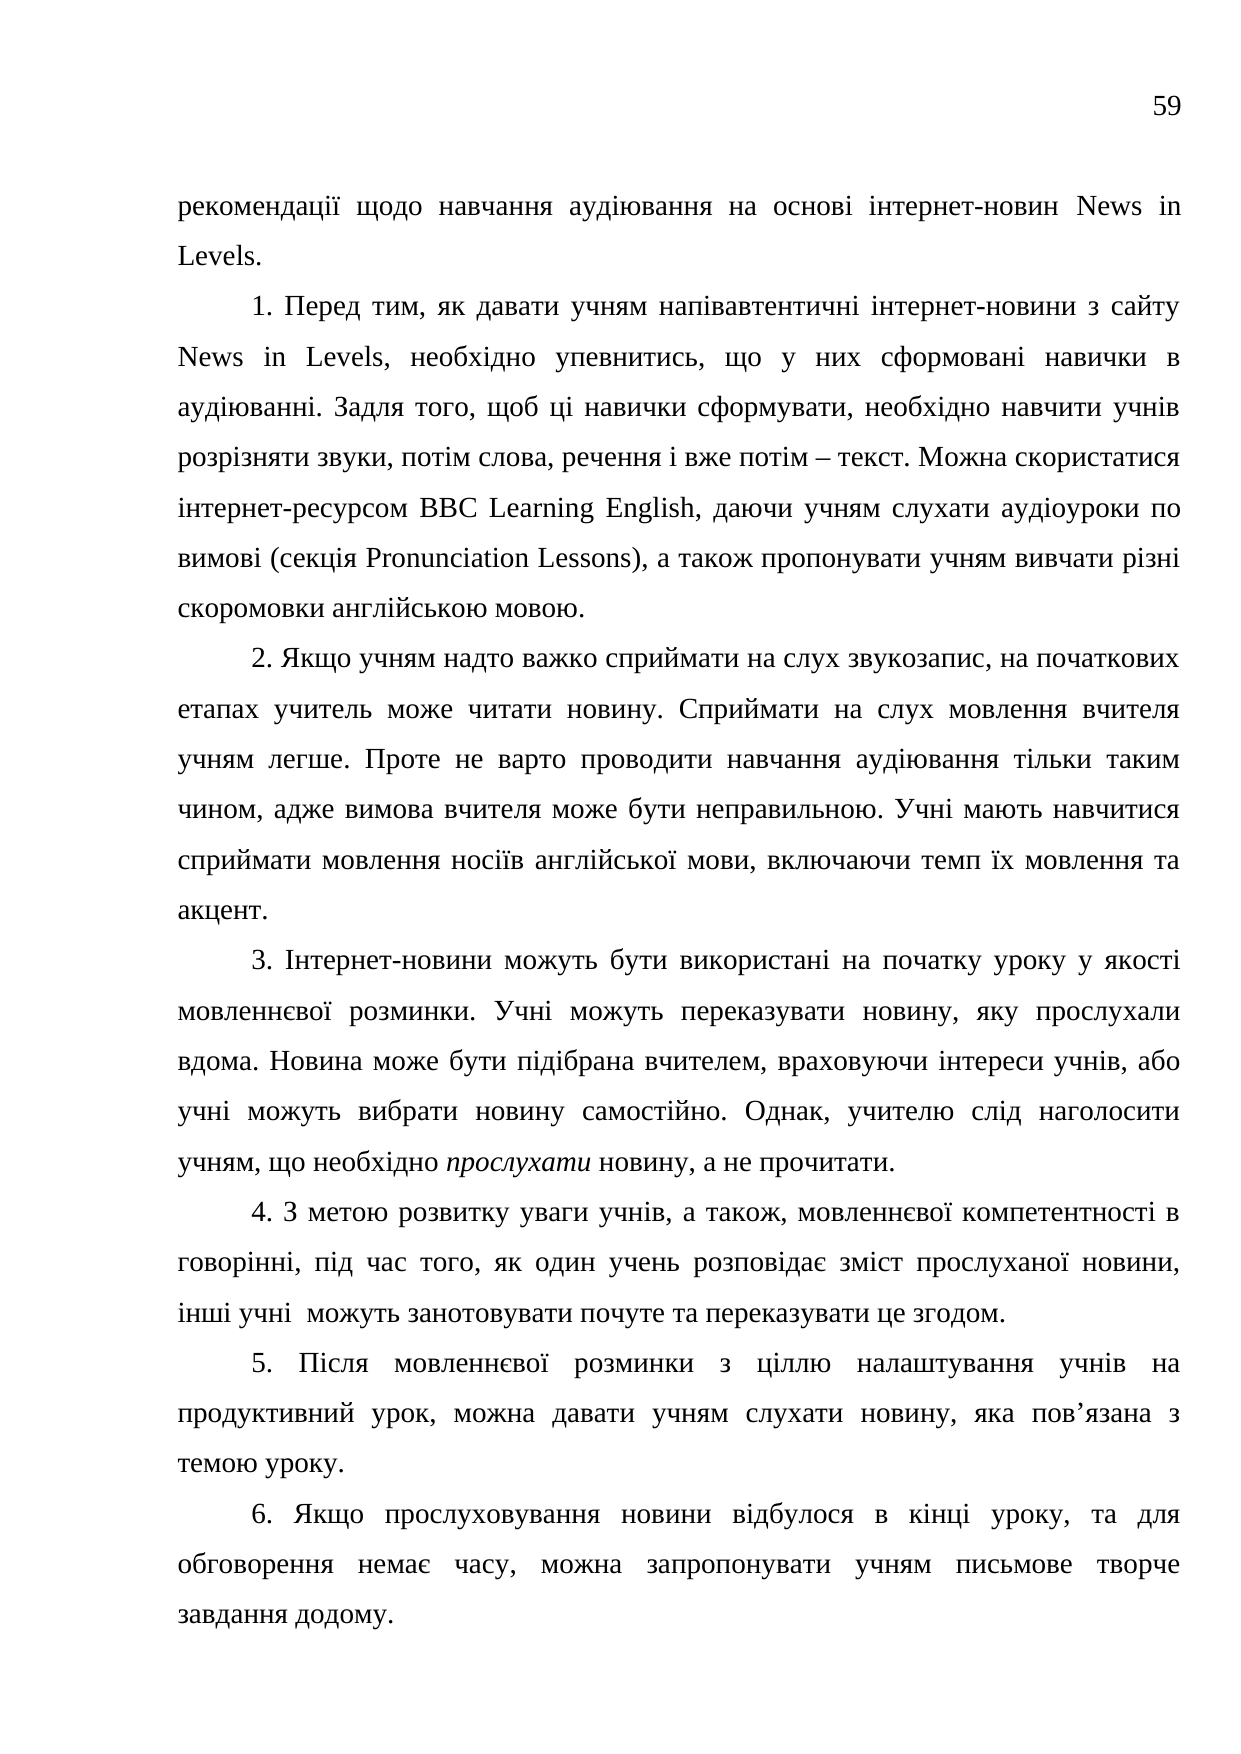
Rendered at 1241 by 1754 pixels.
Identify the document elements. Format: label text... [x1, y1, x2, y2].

text 2. Якщо учням надто важко сприймати на слух звукозапис, на початкових етапах учитель може читати новину. Сприймати на слух мовлення вчителя учням легше. Проте не варто проводити навчання аудіювання тільки таким чином, адже вимова вчителя може бути неправильною. Учні мають навчитися сприймати мовлення носіїв англійської мови, включаючи темп їх мовлення та акцент. [177, 641, 1181, 926]
text 3. Інтернет-новини можуть бути використані на початку уроку у якості мовленнєвої розминки. Учні можуть переказувати новину, яку прослухали вдома. Новина може бути підібрана вчителем, враховуючи інтереси учнів, або учні можуть вибрати новину самостійно. Однак, учителю слід наголосити учням, що необхідно прослухати новину, а не прочитати. [177, 942, 1181, 1177]
text 1. Перед тим, як давати учням напівавтентичні інтернет-новини з сайту News in Levels, необхідно упевнитись, що у них сформовані навички в аудіюванні. Задля того, щоб ці навички сформувати, необхідно навчити учнів розрізняти звуки, потім слова, речення і вже потім – текст. Можна скористатися інтернет-ресурсом BBC Learning English, даючи учням слухати аудіоуроки по вимові (секція Pronunciation Lessons), а також пропонувати учням вивчати різні скоромовки англійською мовою. [177, 288, 1181, 624]
text 4. З метою розвитку уваги учнів, а також, мовленнєвої компетентності в говорінні, під час того, як один учень розповідає зміст прослуханої новини, інші учні можуть занотовувати почуте та переказувати це згодом. [177, 1194, 1181, 1328]
text 5. Після мовленнєвої розминки з ціллю налаштування учнів на продуктивний урок, можна давати учням слухати новину, яка пов’язана з темою уроку. [177, 1345, 1181, 1479]
text 6. Якщо прослуховування новини відбулося в кінці уроку, та для обговорення немає часу, можна запропонувати учням письмове творче завдання додому. [177, 1496, 1181, 1630]
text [177, 188, 1181, 272]
